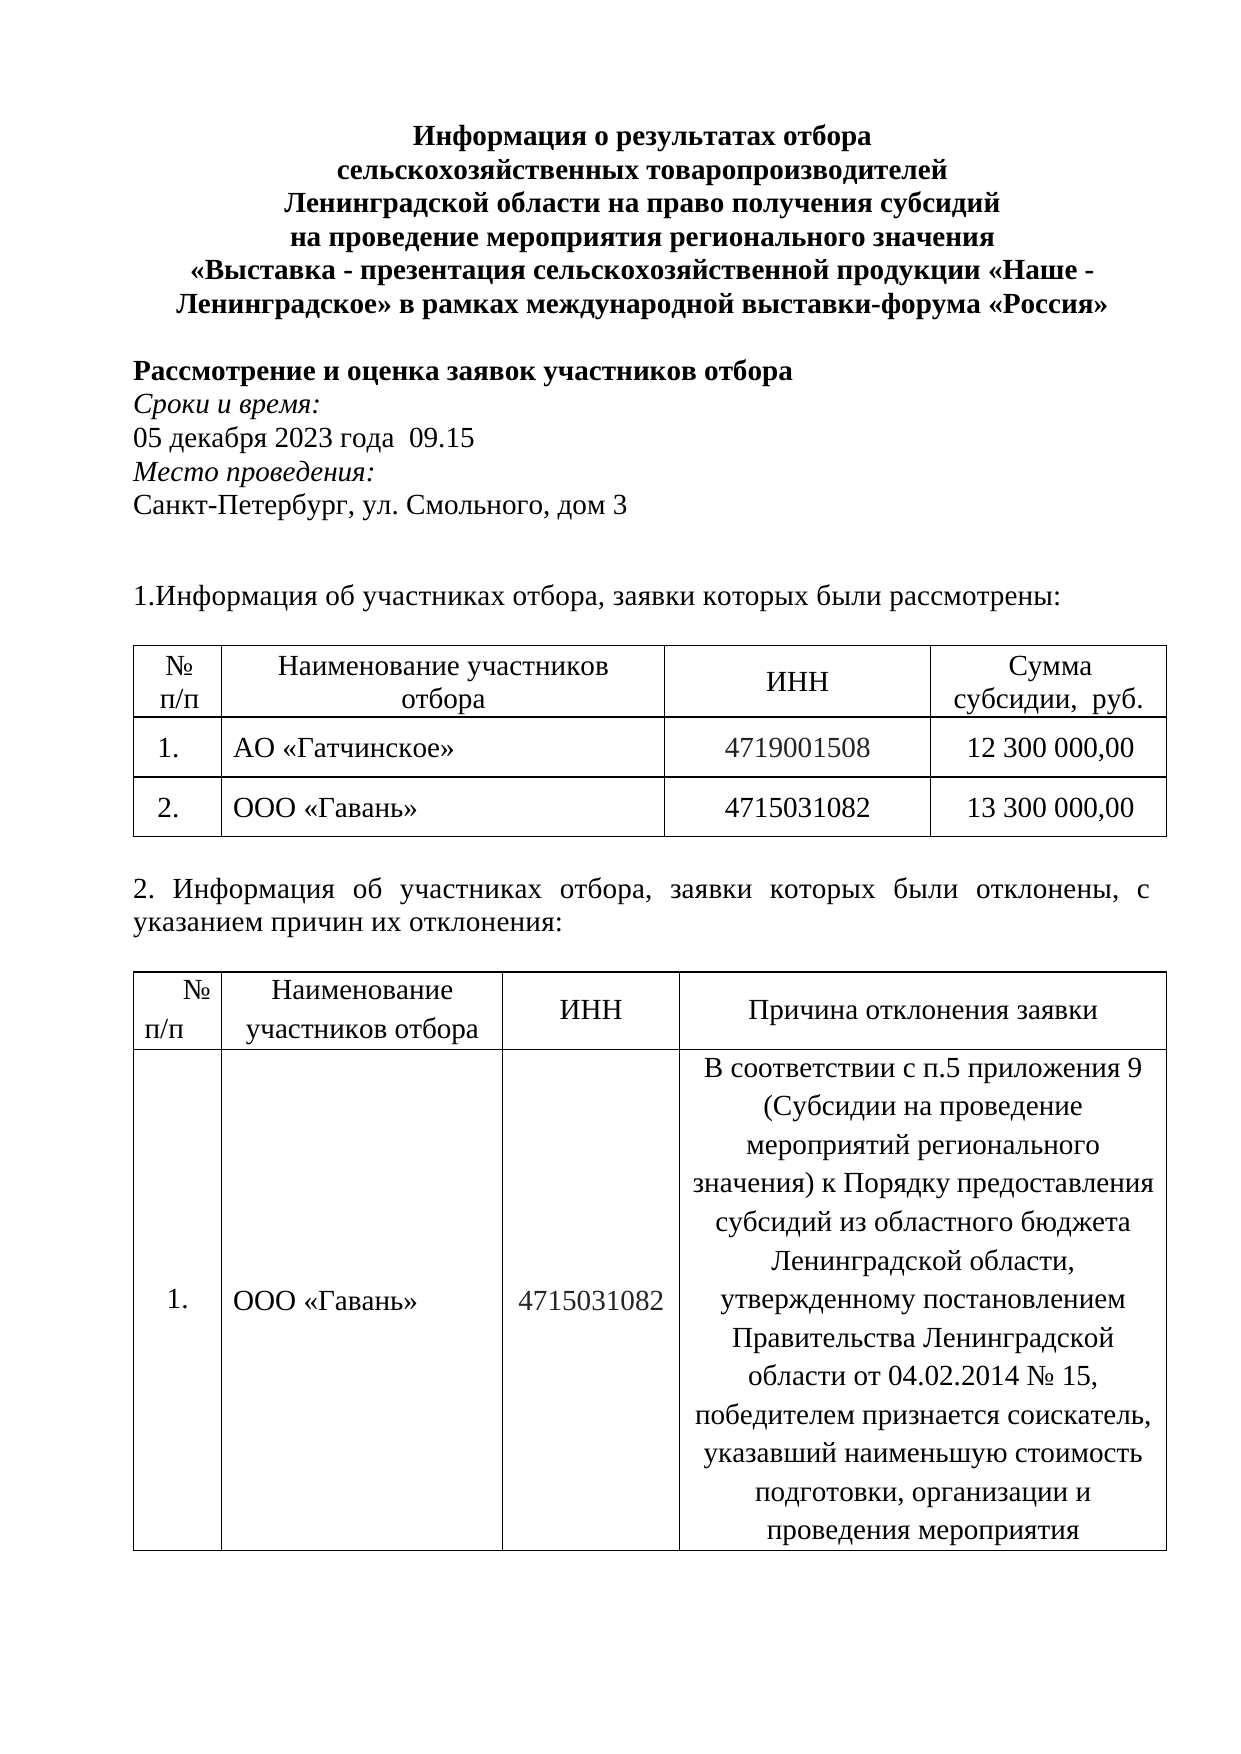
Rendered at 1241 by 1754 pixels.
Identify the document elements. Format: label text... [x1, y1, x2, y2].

subtitle 1.Информация об участниках отбора, заявки которых были рассмотрены: [133, 578, 1152, 612]
table_cell ООО «Гавань» [222, 778, 664, 836]
text 05 декабря 2023 года 09.15 [133, 420, 1152, 454]
table_cell 4719001508 [665, 718, 930, 776]
table_cell 1. [134, 1050, 221, 1550]
subtitle Информация о результатах отбора [133, 118, 1152, 152]
table_cell ООО «Гавань» [222, 1050, 502, 1550]
table_header № п/п [134, 646, 221, 716]
text Рассмотрение и оценка заявок участников отбора [133, 353, 1152, 387]
table_cell АО «Гатчинское» [222, 718, 664, 776]
text Место проведения: [133, 454, 1152, 487]
table_cell 4715031082 [503, 1050, 679, 1550]
table_cell 12 300 000,00 [931, 718, 1166, 776]
text Ленинградской области на право получения субсидий [133, 185, 1152, 219]
table_header Сумма субсидии, руб. [931, 646, 1166, 716]
table_header Наименование участников отбора [222, 646, 664, 716]
text Санкт-Петербург, ул. Смольного, дом 3 [133, 487, 1152, 521]
table_cell [134, 718, 221, 776]
text Сроки и время: [133, 387, 1152, 420]
table_header Причина отклонения заявки [680, 973, 1166, 1049]
table_cell В соответствии с п.5 приложения 9 (Субсидии на проведение мероприятий регионального значения) к Порядку предоставления субсидий из областного бюджета Ленинградской области, утвержденному постановлением Правительства Ленинградской области от 04.02.2014 № 15, победителем признается соискатель, указавший наименьшую стоимость подготовки, организации и проведения мероприятия [680, 1050, 1166, 1550]
table_header ИНН [665, 646, 930, 716]
text на проведение мероприятия регионального значения [133, 219, 1152, 252]
subtitle 2. Информация об участниках отбора, заявки которых были отклонены, с указанием причин их отклонения: [133, 871, 1152, 938]
table_header Наименование участников отбора [222, 973, 502, 1049]
table_cell 4715031082 [665, 778, 930, 836]
table_cell 13 300 000,00 [931, 778, 1166, 836]
table_header № п/п [134, 973, 221, 1049]
table_cell [134, 778, 221, 836]
text сельскохозяйственных товаропроизводителей [133, 152, 1152, 185]
subtitle «Выставка - презентация сельскохозяйственной продукции «Наше - Ленинградское» в рамках международной выставки-форума «Россия» [133, 252, 1152, 319]
table_header ИНН [503, 973, 679, 1049]
